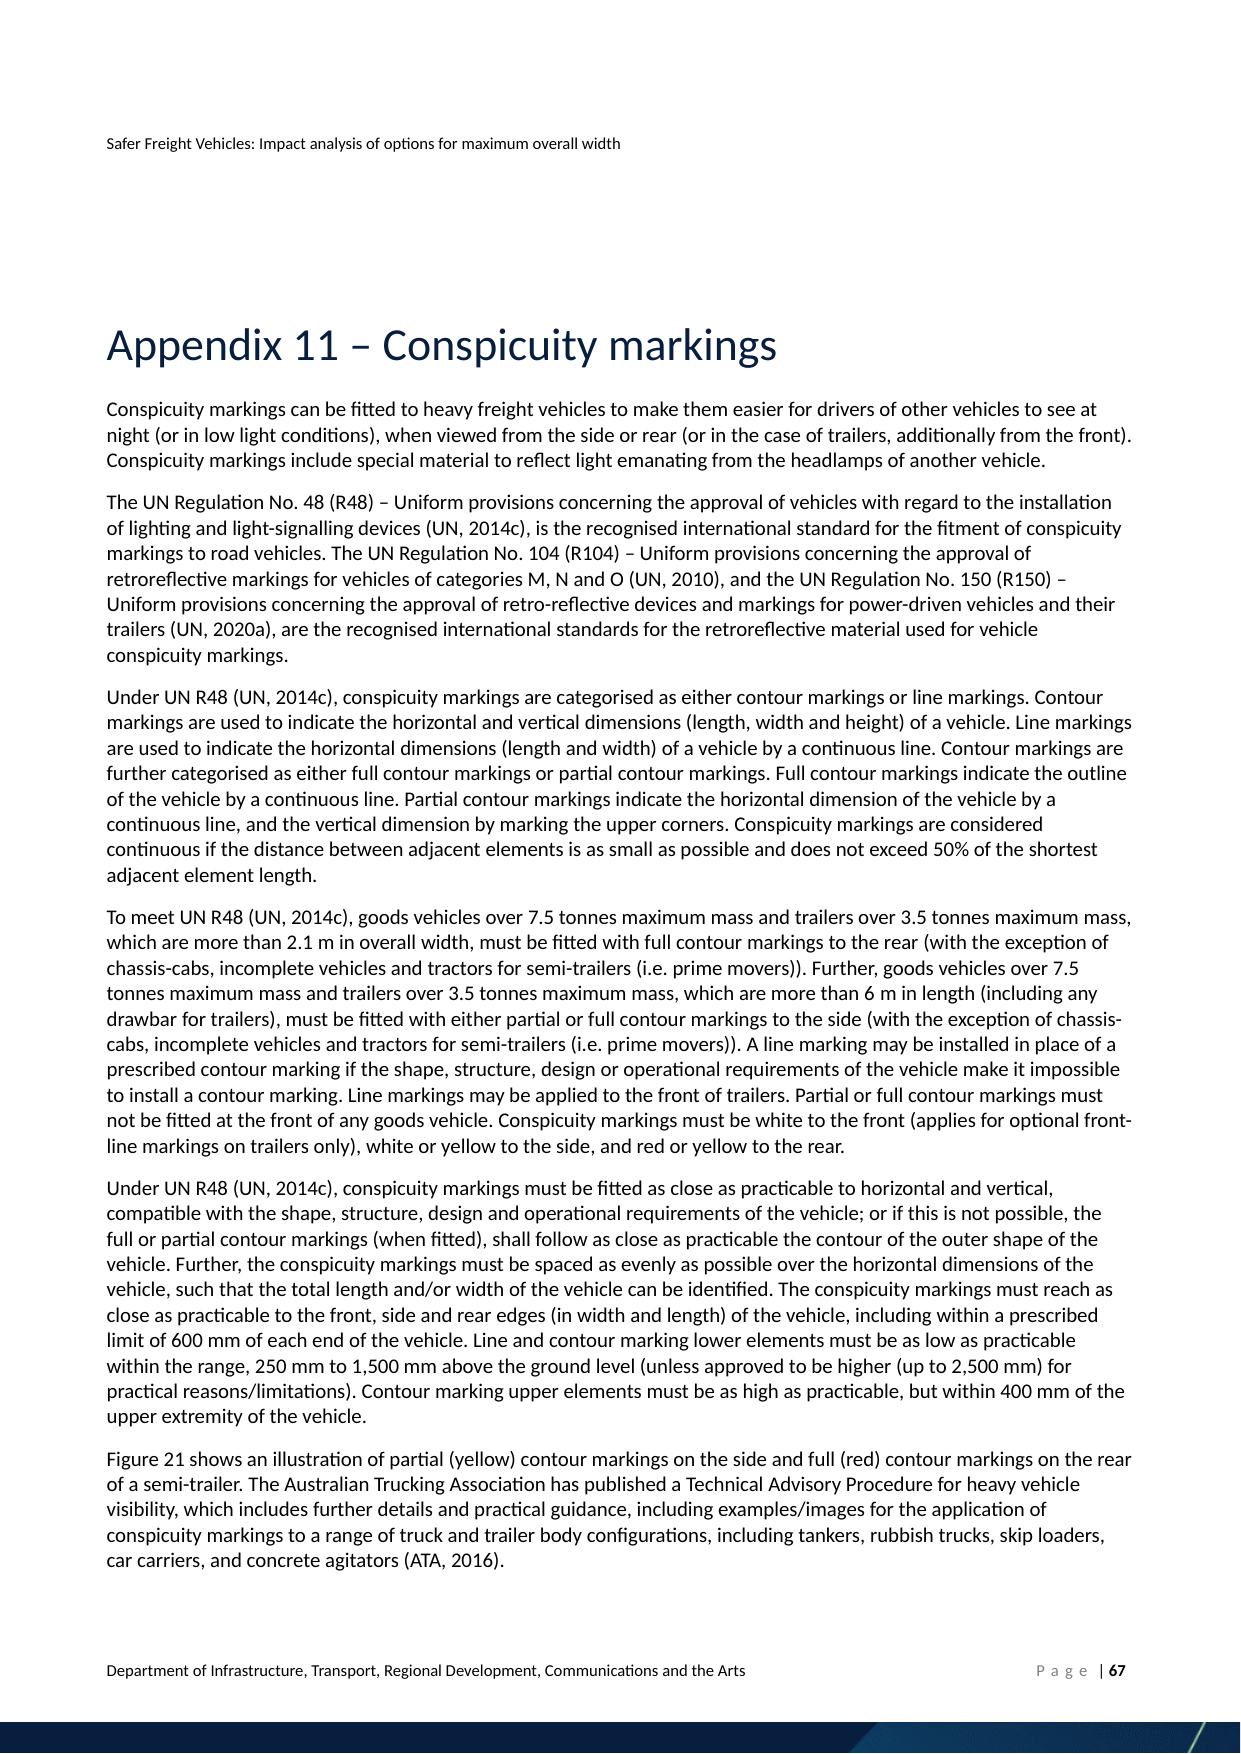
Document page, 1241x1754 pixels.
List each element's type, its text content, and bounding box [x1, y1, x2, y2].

picture [0, 1722, 1241, 1753]
text The UN Regulation No. 48 (R48) – Uniform provisions concerning the approval of vehicles with regard to the installation of lighting and light-signalling devices (UN, 2014c), is the recognised international standard for the fitment of conspicuity markings to road vehicles. The UN Regulation No. 104 (R104) – Uniform provisions concerning the approval of retroreflective markings for vehicles of categories M, N and O (UN, 2010), and the UN Regulation No. 150 (R150) – Uniform provisions concerning the approval of retro-reflective devices and markings for power-driven vehicles and their trailers (UN, 2020a), are the recognised international standards for the retroreflective material used for vehicle conspicuity markings. [106, 489, 1134, 667]
text To meet UN R48 (UN, 2014c), goods vehicles over 7.5 tonnes maximum mass and trailers over 3.5 tonnes maximum mass, which are more than 2.1 m in overall width, must be fitted with full contour markings to the rear (with the exception of chassis-cabs, incomplete vehicles and tractors for semi-trailers (i.e. prime movers)). Further, goods vehicles over 7.5 tonnes maximum mass and trailers over 3.5 tonnes maximum mass, which are more than 6 m in length (including any drawbar for trailers), must be fitted with either partial or full contour markings to the side (with the exception of chassis-cabs, incomplete vehicles and tractors for semi-trailers (i.e. prime movers)). A line marking may be installed in place of a prescribed contour marking if the shape, structure, design or operational requirements of the vehicle make it impossible to install a contour marking. Line markings may be applied to the front of trailers. Partial or full contour markings must not be fitted at the front of any goods vehicle. Conspicuity markings must be white to the front (applies for optional front-line markings on trailers only), white or yellow to the side, and red or yellow to the rear. [106, 904, 1134, 1158]
text Figure 21 shows an illustration of partial (yellow) contour markings on the side and full (red) contour markings on the rear of a semi-trailer. The Australian Trucking Association has published a Technical Advisory Procedure for heavy vehicle visibility, which includes further details and practical guidance, including examples/images for the application of conspicuity markings to a range of truck and trailer body configurations, including tankers, rubbish trucks, skip loaders, car carriers, and concrete agitators (ATA, 2016). [106, 1446, 1134, 1573]
subtitle Appendix 11 – Conspicuity markings [106, 316, 1134, 372]
text Under UN R48 (UN, 2014c), conspicuity markings must be fitted as close as practicable to horizontal and vertical, compatible with the shape, structure, design and operational requirements of the vehicle; or if this is not possible, the full or partial contour markings (when fitted), shall follow as close as practicable the contour of the outer shape of the vehicle. Further, the conspicuity markings must be spaced as evenly as possible over the horizontal dimensions of the vehicle, such that the total length and/or width of the vehicle can be identified. The conspicuity markings must reach as close as practicable to the front, side and rear edges (in width and length) of the vehicle, including within a prescribed limit of 600 mm of each end of the vehicle. Line and contour marking lower elements must be as low as practicable within the range, 250 mm to 1,500 mm above the ground level (unless approved to be higher (up to 2,500 mm) for practical reasons/limitations). Contour marking upper elements must be as high as practicable, but within 400 mm of the upper extremity of the vehicle. [106, 1175, 1134, 1429]
text Under UN R48 (UN, 2014c), conspicuity markings are categorised as either contour markings or line markings. Contour markings are used to indicate the horizontal and vertical dimensions (length, width and height) of a vehicle. Line markings are used to indicate the horizontal dimensions (length and width) of a vehicle by a continuous line. Contour markings are further categorised as either full contour markings or partial contour markings. Full contour markings indicate the outline of the vehicle by a continuous line. Partial contour markings indicate the horizontal dimension of the vehicle by a continuous line, and the vertical dimension by marking the upper corners. Conspicuity markings are considered continuous if the distance between adjacent elements is as small as possible and does not exceed 50% of the shortest adjacent element length. [106, 684, 1134, 887]
text Conspicuity markings can be fitted to heavy freight vehicles to make them easier for drivers of other vehicles to see at night (or in low light conditions), when viewed from the side or rear (or in the case of trailers, additionally from the front). Conspicuity markings include special material to reflect light emanating from the headlamps of another vehicle. [106, 397, 1134, 473]
